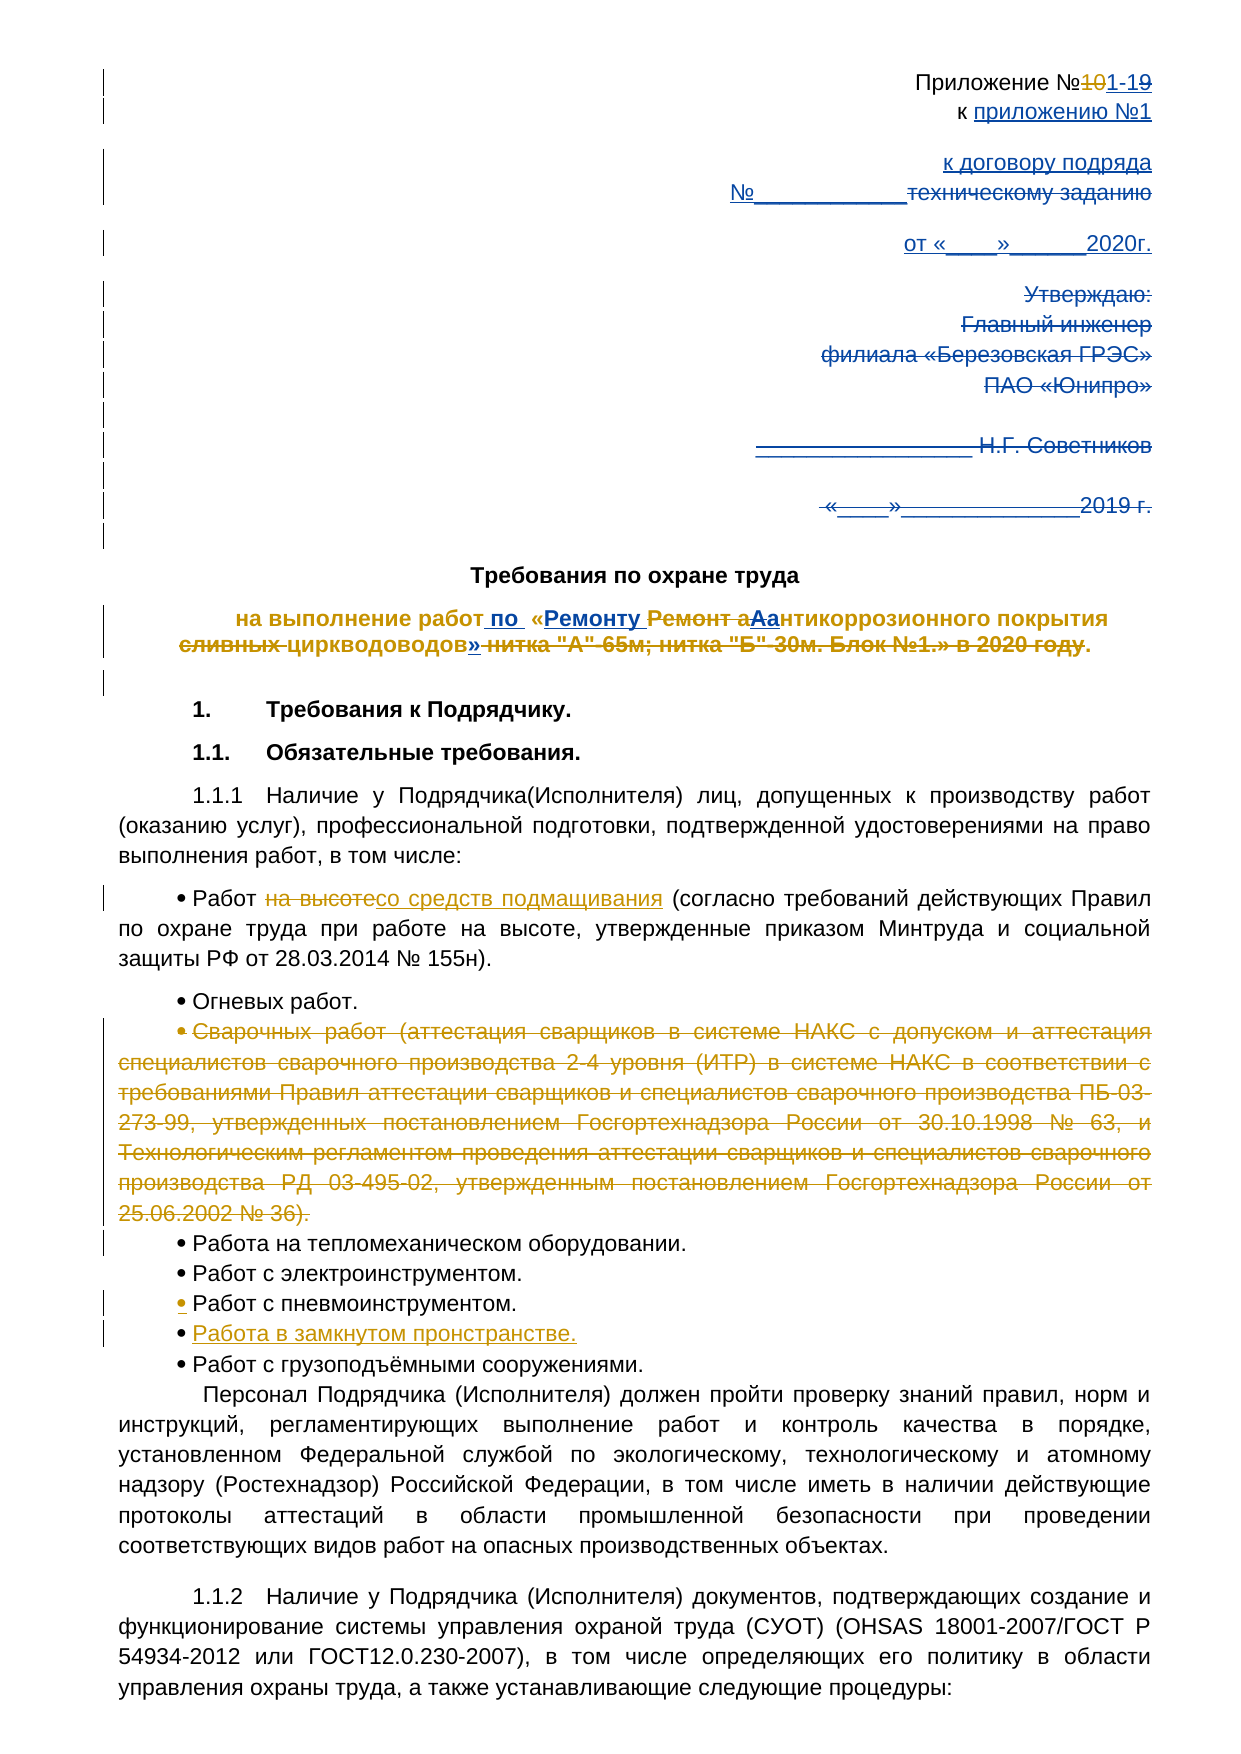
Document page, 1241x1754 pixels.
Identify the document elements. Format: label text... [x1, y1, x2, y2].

list Персонал Подрядчика (Исполнителя) должен пройти проверку знаний правил, норм и инструкций, регламентирующих выполнение работ и контроль качества в порядке, установленном Федеральной службой по экологическому, технологическому и атомному надзору (Ростехнадзор) Российской Федерации, в том числе иметь в наличии действующие протоколы аттестаций в области промышленной безопасности при проведении соответствующих видов работ на опасных производственных объектах. [118, 1381, 1152, 1558]
list Требования к Подрядчику. [118, 696, 1152, 723]
list Работа на тепломеханическом оборудовании. [118, 1230, 1152, 1256]
list Обязательные требования. [118, 739, 1152, 765]
text Требования по охране труда [118, 562, 1152, 588]
list Работ с пневмоинструментом. [118, 1290, 1152, 1316]
list Огневых работ. [118, 988, 1152, 1014]
text Приложение № [107, 69, 1152, 96]
list Наличие у Подрядчика(Исполнителя) лиц, допущенных к производству работ (оказанию услуг), профессиональной подготовки, подтвержденной удостоверениями на право выполнения работ, в том числе: [118, 782, 1152, 868]
text на выполнение работ «нтикоррозионного покрытия циркводоводов. [118, 605, 1152, 657]
list Работ с электроинструментом. [118, 1260, 1152, 1286]
text к [679, 98, 1152, 124]
list Работ (согласно требований действующих Правил по охране труда при работе на высоте, утвержденные приказом Минтруда и социальной защиты РФ от 28.03.2014 № 155н). [118, 885, 1152, 972]
list Наличие у Подрядчика (Исполнителя) документов, подтверждающих создание и функционирование системы управления охраной труда (СУОТ) (OHSAS 18001-2007/ГОСТ Р 54934-2012 или ГОСТ12.0.230-2007), в том числе определяющих его политику в области управления охраны труда, а также устанавливающие следующие процедуры: [118, 1583, 1152, 1700]
list Работ с грузоподъёмными сооружениями. [118, 1351, 1152, 1377]
